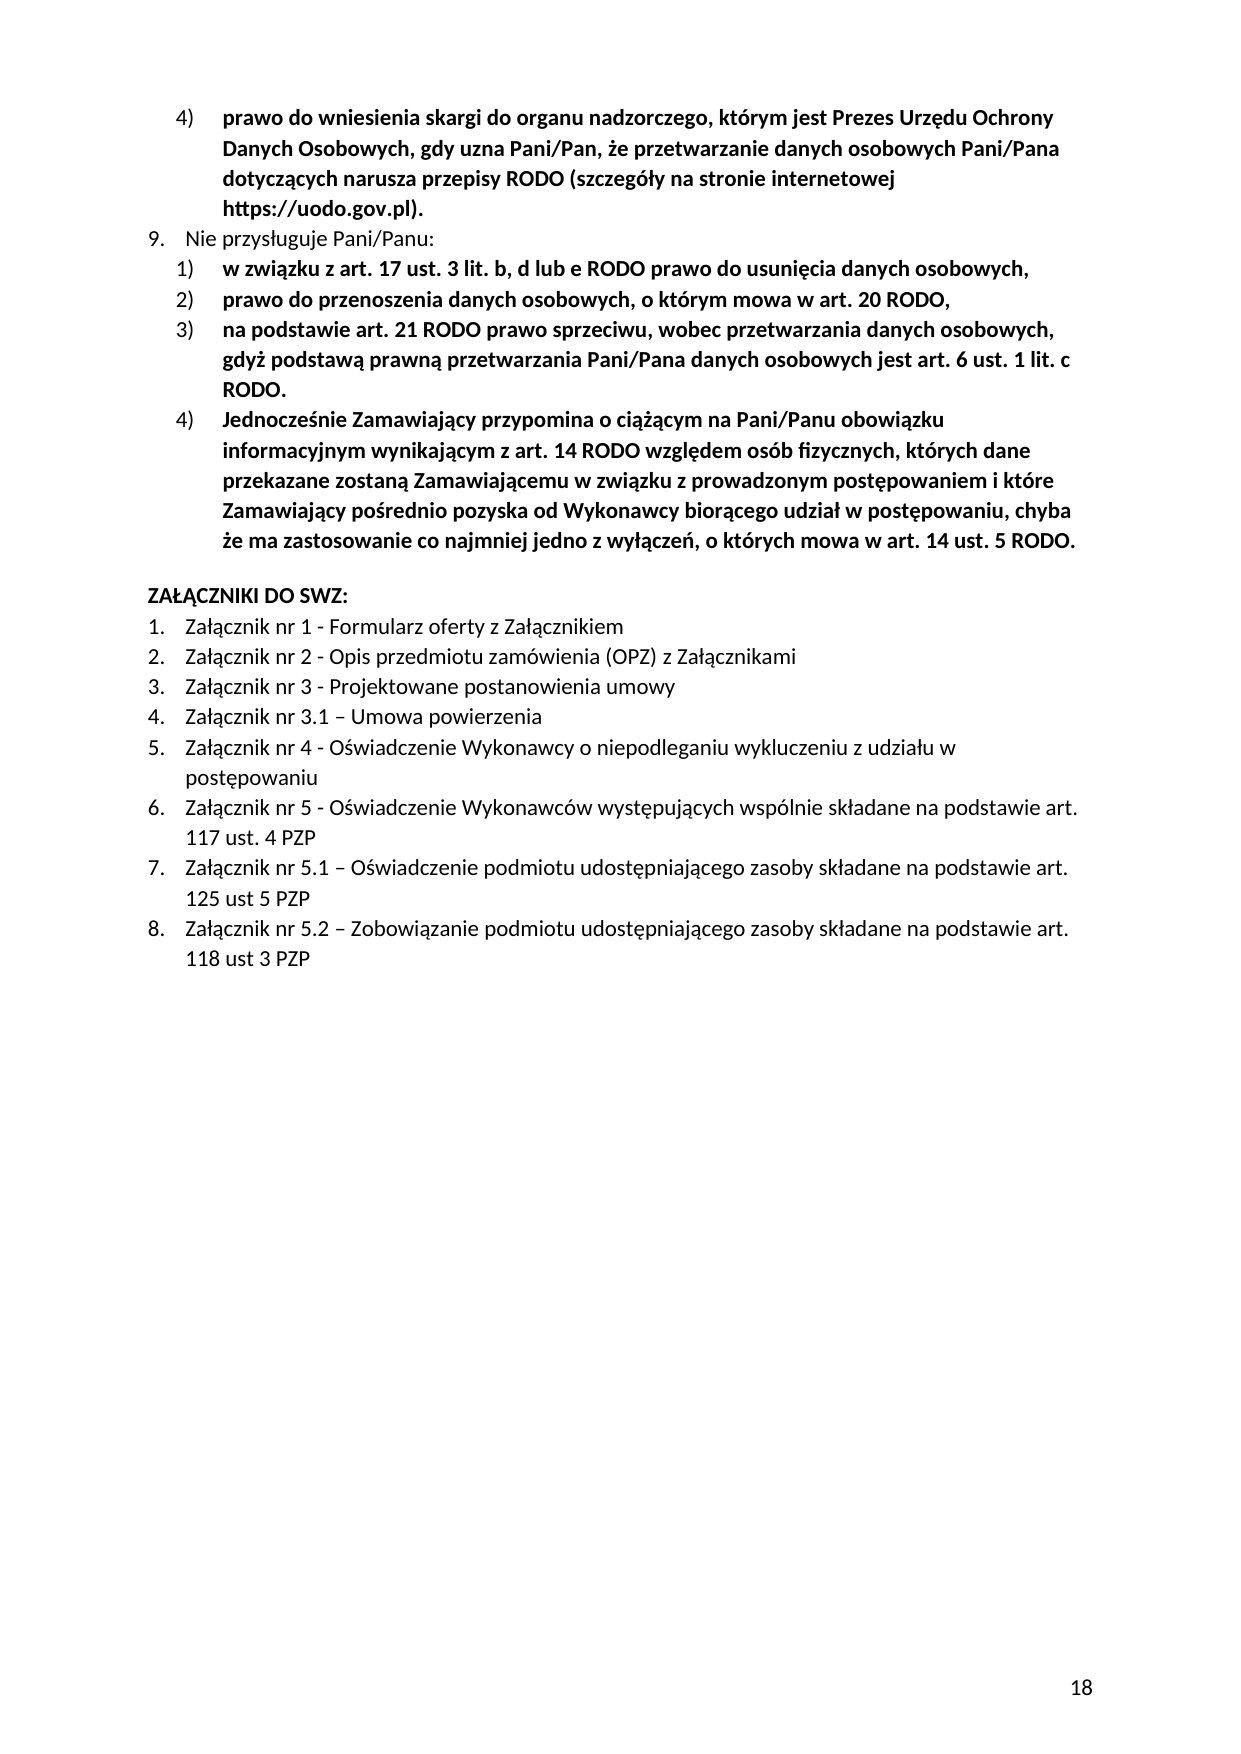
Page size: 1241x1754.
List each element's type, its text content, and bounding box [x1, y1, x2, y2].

list Załącznik nr 5 - Oświadczenie Wykonawców występujących wspólnie składane na podstawie art. 117 ust. 4 PZP [148, 793, 1093, 851]
subtitle Załączniki do swz: [148, 582, 1093, 609]
list prawo do przenoszenia danych osobowych, o którym mowa w art. 20 RODO, [185, 285, 1093, 313]
list Załącznik nr 5.1 – Oświadczenie podmiotu udostępniającego zasoby składane na podstawie art. 125 ust 5 PZP [148, 853, 1093, 912]
list Nie przysługuje Pani/Panu: [148, 224, 1093, 252]
list Załącznik nr 3 - Projektowane postanowienia umowy [148, 672, 1093, 700]
list Załącznik nr 2 - Opis przedmiotu zamówienia (OPZ) z Załącznikami [148, 642, 1093, 670]
list Jednocześnie Zamawiający przypomina o ciążącym na Pani/Panu obowiązku informacyjnym wynikającym z art. 14 RODO względem osób fizycznych, których dane przekazane zostaną Zamawiającemu w związku z prowadzonym postępowaniem i które Zamawiający pośrednio pozyska od Wykonawcy biorącego udział w postępowaniu, chyba że ma zastosowanie co najmniej jedno z wyłączeń, o których mowa w art. 14 ust. 5 RODO. [185, 406, 1093, 554]
list Załącznik nr 4 - Oświadczenie Wykonawcy o niepodleganiu wykluczeniu z udziału w postępowaniu [148, 733, 1093, 791]
list Załącznik nr 5.2 – Zobowiązanie podmiotu udostępniającego zasoby składane na podstawie art. 118 ust 3 PZP [148, 914, 1093, 972]
list Załącznik nr 1 - Formularz oferty z Załącznikiem [148, 612, 1093, 640]
list prawo do wniesienia skargi do organu nadzorczego, którym jest Prezes Urzędu Ochrony Danych Osobowych, gdy uzna Pani/Pan, że przetwarzanie danych osobowych Pani/Pana dotyczących narusza przepisy RODO (szczegóły na stronie internetowej https://uodo.gov.pl). [185, 103, 1093, 222]
list Załącznik nr 3.1 – Umowa powierzenia [148, 702, 1093, 730]
list na podstawie art. 21 RODO prawo sprzeciwu, wobec przetwarzania danych osobowych, gdyż podstawą prawną przetwarzania Pani/Pana danych osobowych jest art. 6 ust. 1 lit. c RODO. [185, 315, 1093, 403]
list w związku z art. 17 ust. 3 lit. b, d lub e RODO prawo do usunięcia danych osobowych, [185, 254, 1093, 282]
